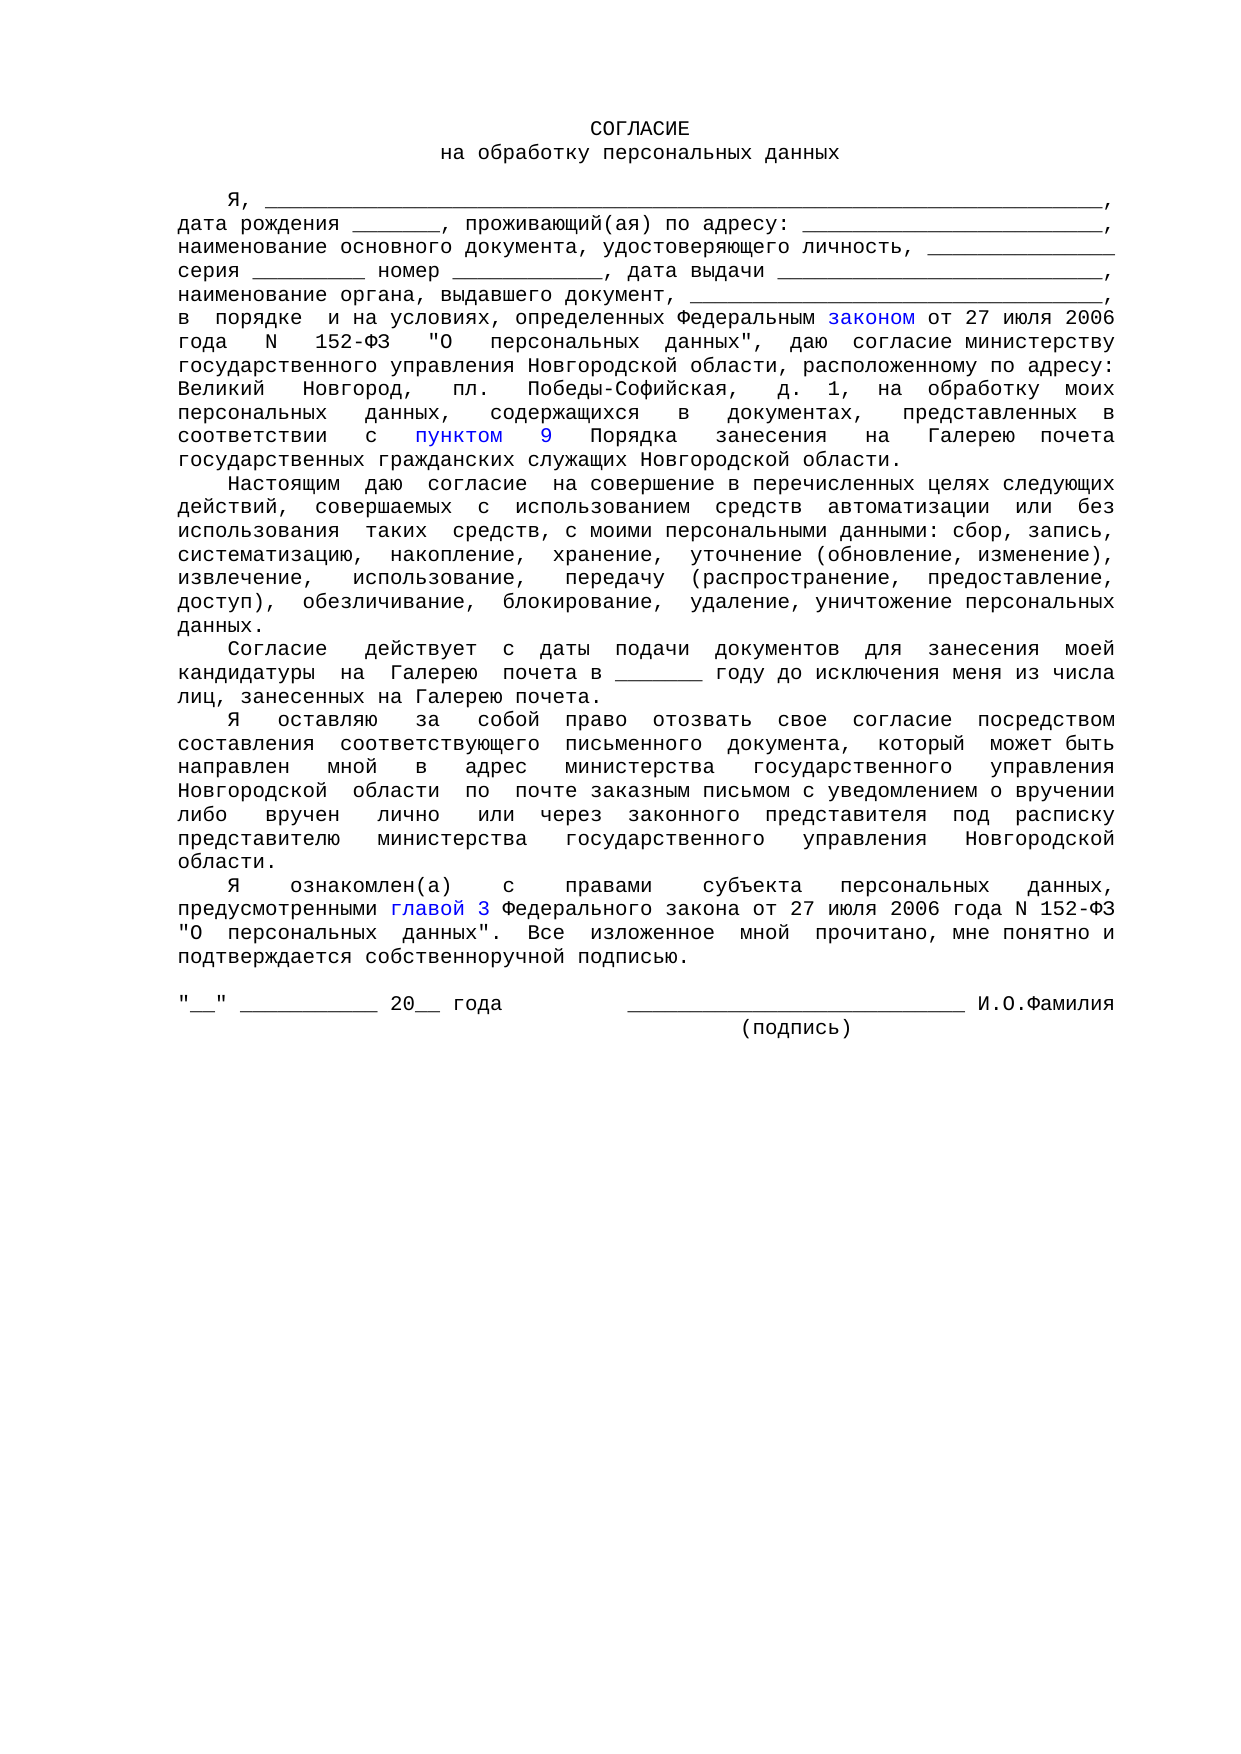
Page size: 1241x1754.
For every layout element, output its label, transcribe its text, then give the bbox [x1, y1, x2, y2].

text дата рождения _______, проживающий(ая) по адресу: ________________________, [177, 213, 1152, 236]
text Великий Новгород, пл. Победы-Софийская, д. 1, на обработку моих [177, 378, 1152, 402]
text систематизацию, накопление, хранение, уточнение (обновление, изменение), [177, 544, 1152, 567]
text (подпись) [177, 1017, 1152, 1040]
text в порядке и на условиях, определенных Федеральным законом от 27 июля 2006 [177, 307, 1152, 331]
text извлечение, использование, передачу (распространение, предоставление, [177, 567, 1152, 591]
text "О персональных данных". Все изложенное мной прочитано, мне понятно и [177, 922, 1152, 946]
text области. [177, 851, 1152, 875]
text подтверждается собственноручной подписью. [177, 946, 1152, 969]
text государственного управления Новгородской области, расположенному по адресу: [177, 354, 1152, 378]
text представителю министерства государственного управления Новгородской [177, 827, 1152, 851]
text наименование органа, выдавшего документ, _________________________________, [177, 284, 1152, 307]
text составления соответствующего письменного документа, который может быть [177, 733, 1152, 757]
text кандидатуры на Галерею почета в _______ году до исключения меня из числа [177, 662, 1152, 686]
text либо вручен лично или через законного представителя под расписку [177, 804, 1152, 827]
text Настоящим даю согласие на совершение в перечисленных целях следующих [177, 473, 1152, 496]
text соответствии с пунктом 9 Порядка занесения на Галерею почета [177, 426, 1152, 449]
text Я оставляю за собой право отозвать свое согласие посредством [177, 709, 1152, 733]
text Я ознакомлен(а) с правами субъекта персональных данных, [177, 875, 1152, 898]
text доступ), обезличивание, блокирование, удаление, уничтожение персональных [177, 591, 1152, 615]
text государственных гражданских служащих Новгородской области. [177, 449, 1152, 473]
text Новгородской области по почте заказным письмом с уведомлением о вручении [177, 780, 1152, 804]
text Согласие действует с даты подачи документов для занесения моей [177, 638, 1152, 662]
text действий, совершаемых с использованием средств автоматизации или без [177, 496, 1152, 520]
text предусмотренными главой 3 Федерального закона от 27 июля 2006 года N 152-ФЗ [177, 898, 1152, 922]
text года N 152-ФЗ "О персональных данных", даю согласие министерству [177, 331, 1152, 354]
text лиц, занесенных на Галерею почета. [177, 686, 1152, 709]
text СОГЛАСИЕ [177, 118, 1152, 142]
text "__" ___________ 20__ года ___________________________ И.О.Фамилия [177, 993, 1152, 1017]
text направлен мной в адрес министерства государственного управления [177, 757, 1152, 780]
text персональных данных, содержащихся в документах, представленных в [177, 402, 1152, 426]
text на обработку персональных данных [177, 142, 1152, 165]
text наименование основного документа, удостоверяющего личность, _______________ [177, 236, 1152, 260]
text серия _________ номер ____________, дата выдачи __________________________, [177, 260, 1152, 284]
text Я, ___________________________________________________________________, [177, 189, 1152, 213]
text данных. [177, 615, 1152, 638]
text использования таких средств, с моими персональными данными: сбор, запись, [177, 520, 1152, 544]
